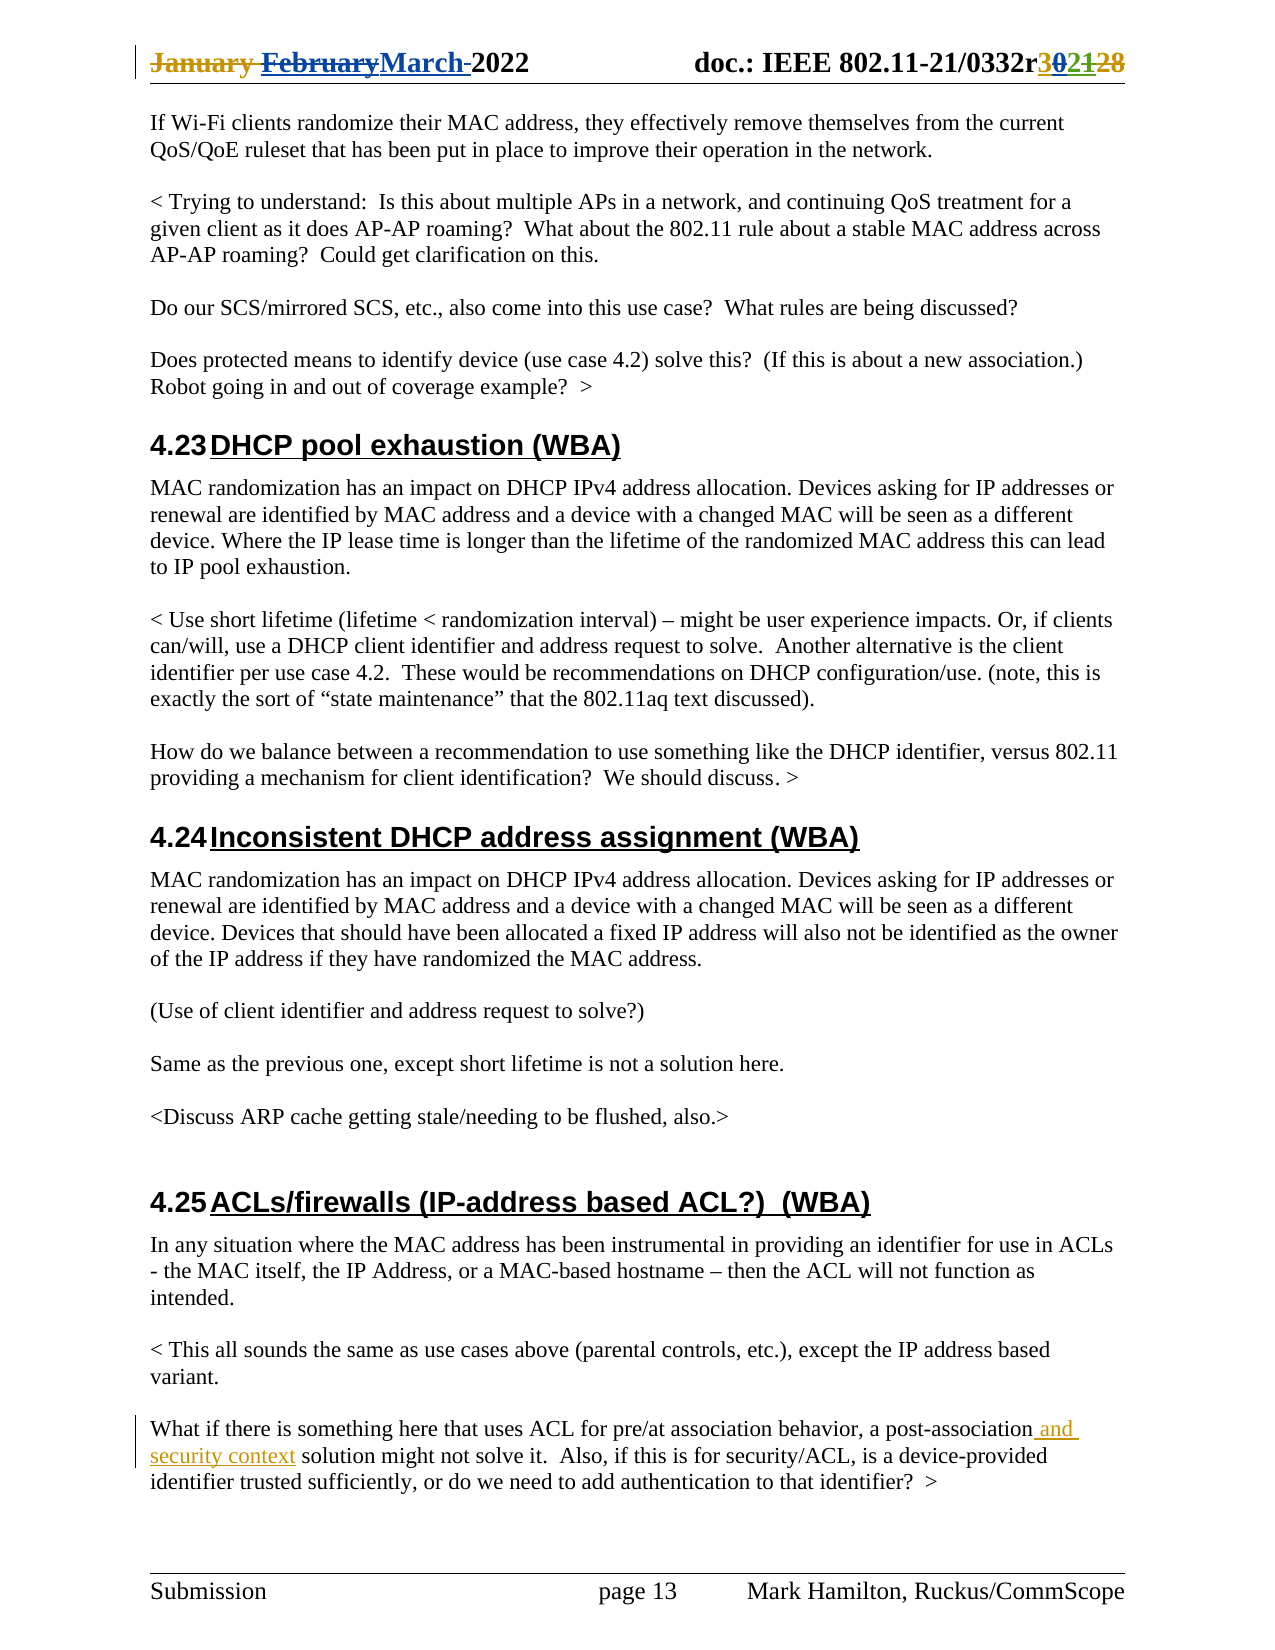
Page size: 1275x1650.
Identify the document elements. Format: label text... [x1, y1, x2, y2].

text (Use of client identifier and address request to solve?) [150, 998, 1125, 1024]
text In any situation where the MAC address has been instrumental in providing an identifier for use in ACLs - the MAC itself, the IP Address, or a MAC-based hostname – then the ACL will not function as intended. [150, 1231, 1125, 1310]
subtitle Inconsistent DHCP address assignment (WBA) [150, 820, 1125, 853]
text What if there is something here that uses ACL for pre/at association behavior, a post-association solution might not solve it. Also, if this is for security/ACL, is a device-provided identifier trusted sufficiently, or do we need to add authentication to that identifier? > [150, 1415, 1125, 1494]
text < Trying to understand: Is this about multiple APs in a network, and continuing QoS treatment for a given client as it does AP-AP roaming? What about the 802.11 rule about a stable MAC address across AP-AP roaming? Could get clarification on this. [150, 188, 1125, 267]
text How do we balance between a recommendation to use something like the DHCP identifier, versus 802.11 providing a mechanism for client identification? We should discuss. > [150, 738, 1125, 791]
subtitle DHCP pool exhaustion (WBA) [150, 428, 1125, 462]
text MAC randomization has an impact on DHCP IPv4 address allocation. Devices asking for IP addresses or renewal are identified by MAC address and a device with a changed MAC will be seen as a different device. Where the IP lease time is longer than the lifetime of the randomized MAC address this can lead to IP pool exhaustion. [150, 474, 1125, 580]
text <Discuss ARP cache getting stale/needing to be flushed, also.> [150, 1103, 1125, 1129]
text Same as the previous one, except short lifetime is not a solution here. [150, 1050, 1125, 1077]
text Does protected means to identify device (use case 4.2) solve this? (If this is about a new association.) Robot going in and out of coverage example? > [150, 346, 1125, 399]
text < This all sounds the same as use cases above (parental controls, etc.), except the IP address based variant. [150, 1336, 1125, 1389]
text Do our SCS/mirrored SCS, etc., also come into this use case? What rules are being discussed? [150, 294, 1125, 320]
text If Wi-Fi clients randomize their MAC address, they effectively remove themselves from the current QoS/QoE ruleset that has been put in place to improve their operation in the network. [150, 109, 1125, 162]
text MAC randomization has an impact on DHCP IPv4 address allocation. Devices asking for IP addresses or renewal are identified by MAC address and a device with a changed MAC will be seen as a different device. Devices that should have been allocated a fixed IP address will also not be identified as the owner of the IP address if they have randomized the MAC address. [150, 866, 1125, 971]
text < Use short lifetime (lifetime < randomization interval) – might be user experience impacts. Or, if clients can/will, use a DHCP client identifier and address request to solve. Another alternative is the client identifier per use case 4.2. These would be recommendations on DHCP configuration/use. (note, this is exactly the sort of “state maintenance” that the 802.11aq text discussed). [150, 606, 1125, 712]
subtitle ACLs/firewalls (IP-address based ACL?) (WBA) [150, 1185, 1125, 1218]
